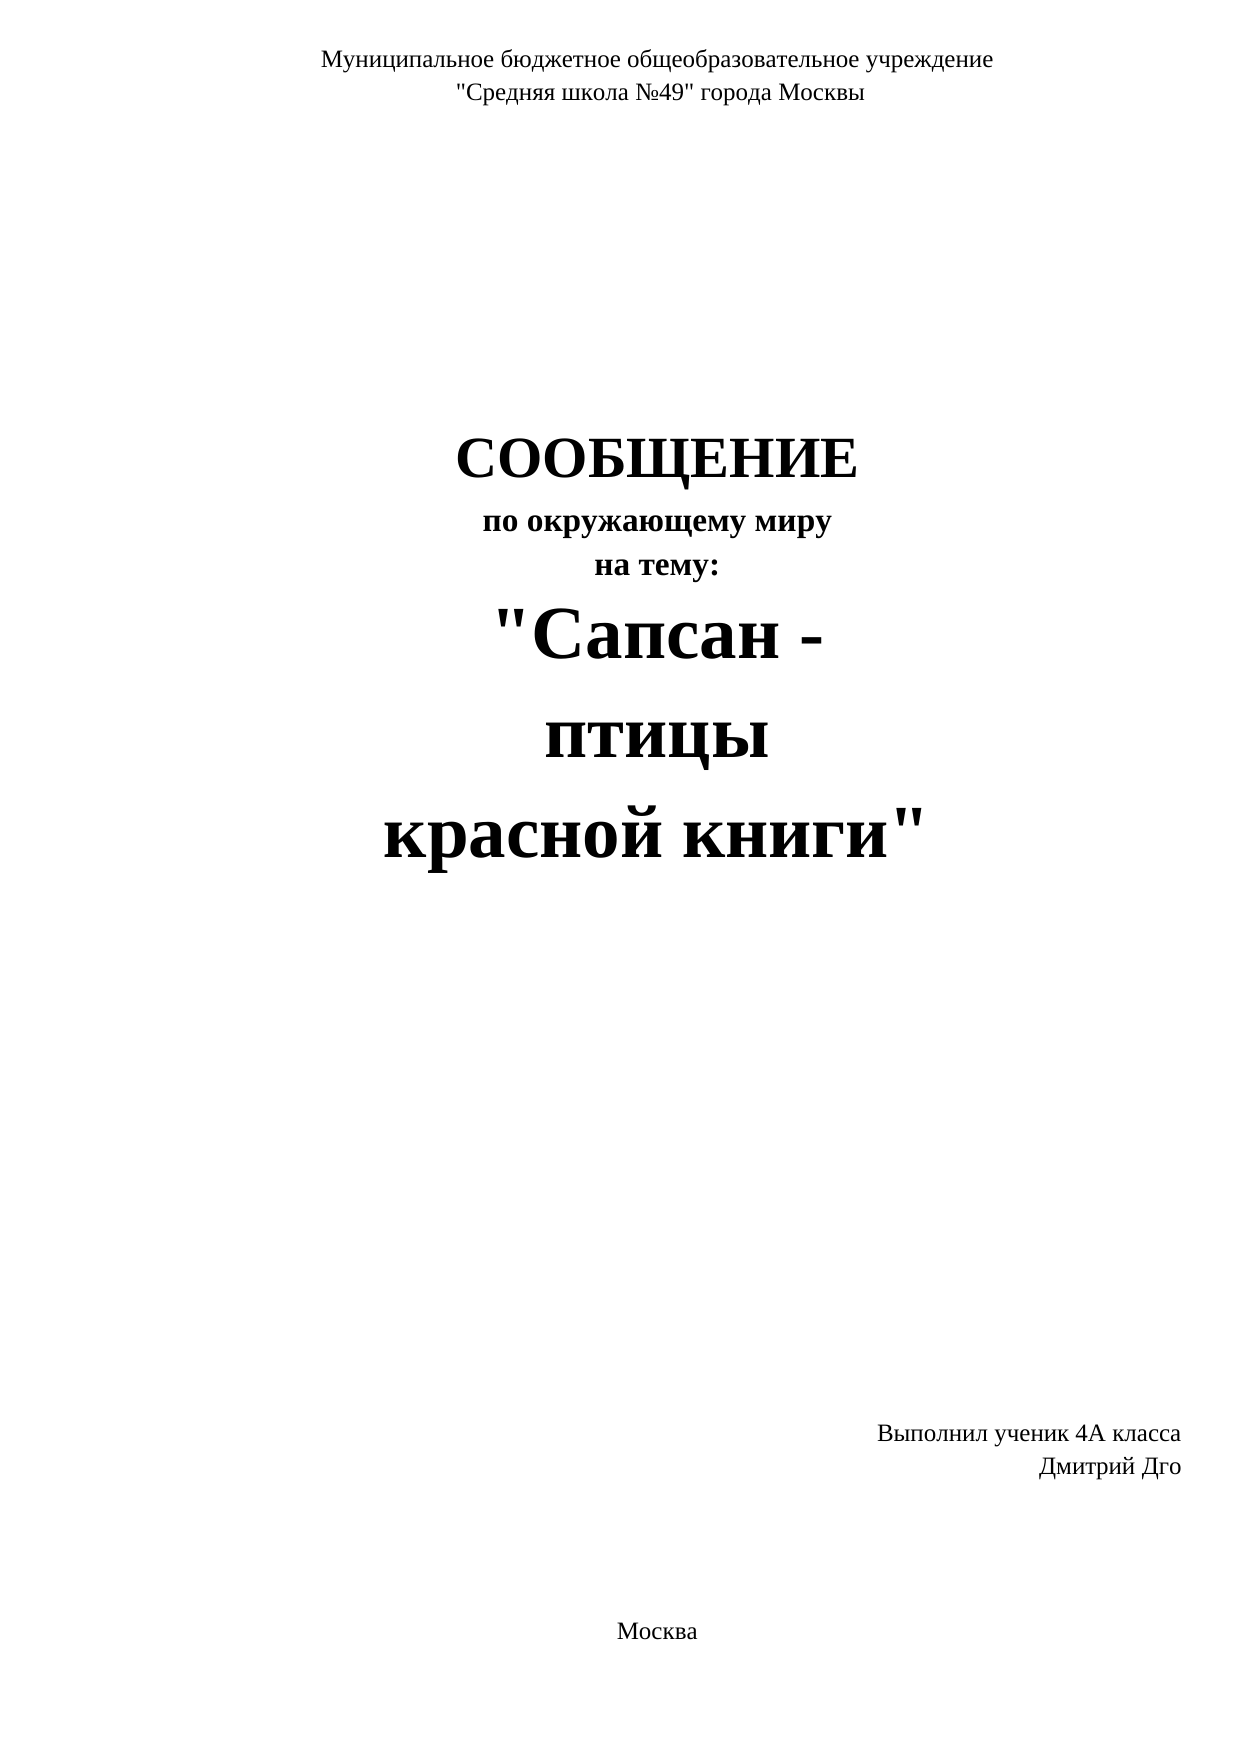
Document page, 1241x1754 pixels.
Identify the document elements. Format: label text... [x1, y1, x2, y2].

text "Средняя школа №49" города Москвы [133, 77, 1181, 106]
text Муниципальное бюджетное общеобразовательное учреждение [133, 44, 1181, 73]
text Выполнил ученик 4А класса [133, 1418, 1181, 1446]
text Дмитрий Дго [133, 1451, 1181, 1479]
text на тему: [133, 544, 1181, 583]
text Москва [133, 1616, 1181, 1645]
text "Сапсан - [133, 588, 1181, 675]
text СООБЩЕНИЕ [133, 423, 1181, 490]
text птицы [133, 688, 1181, 774]
text по окружающему миру [133, 500, 1181, 539]
text красной книги" [133, 787, 1181, 873]
